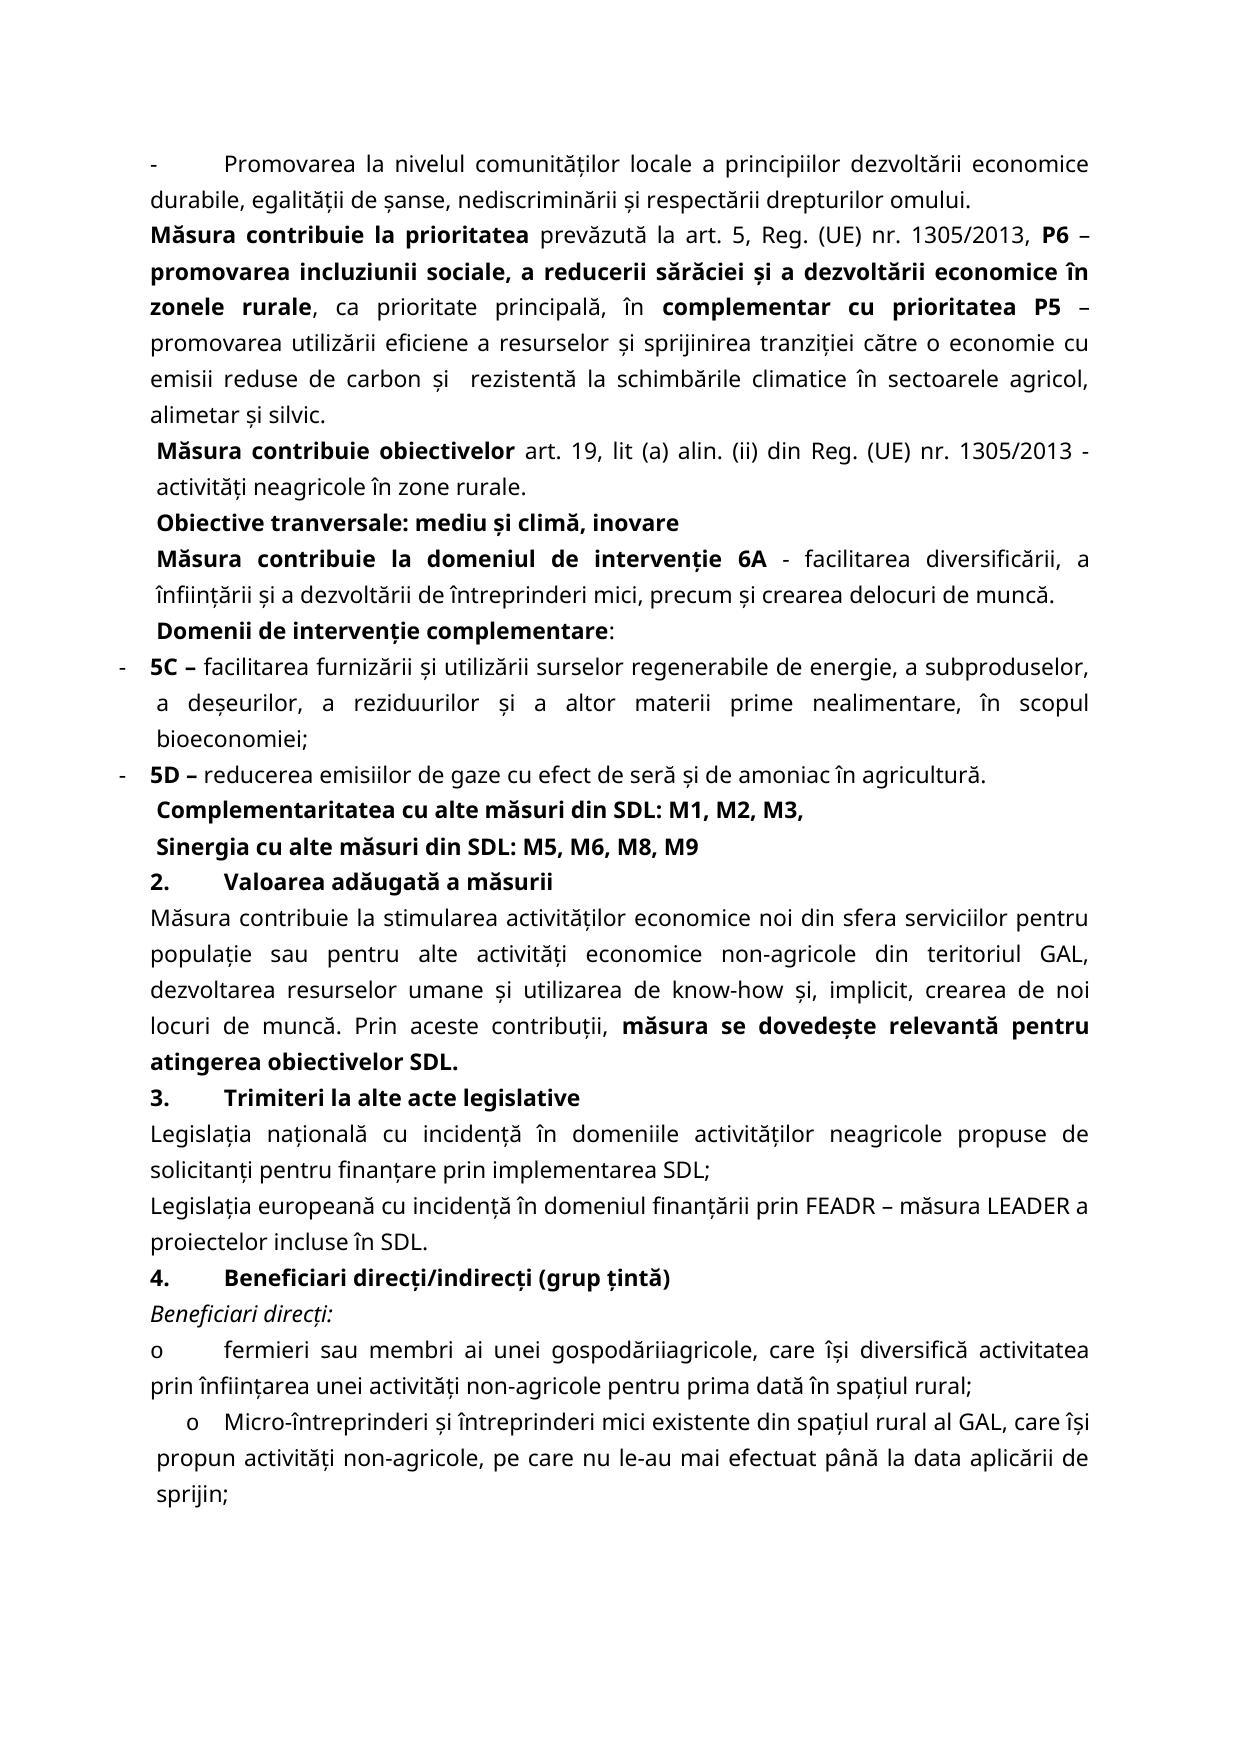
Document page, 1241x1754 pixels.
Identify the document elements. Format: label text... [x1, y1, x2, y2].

list Legislația europeană cu incidență în domeniul finanțării prin FEADR – măsura LEADER a proiectelor incluse în SDL. [150, 1190, 1090, 1257]
list Promovarea la nivelul comunităților locale a principiilor dezvoltării economice durabile, egalității de șanse, nediscriminării și respectării drepturilor omului. [150, 148, 1090, 215]
text Sinergia cu alte măsuri din SDL: M5, M6, M8, M9 [156, 830, 1090, 862]
text Măsura contribuie la domeniul de intervenție 6A - facilitarea diversificării, a înființării și a dezvoltării de întreprinderi mici, precum și crearea delocuri de muncă. [156, 543, 1090, 610]
list Beneficiari direcți/indirecți (grup țintă) [150, 1262, 1090, 1293]
list Trimiteri la alte acte legislative [150, 1082, 1090, 1113]
list Beneficiari direcți: [150, 1298, 1090, 1329]
list Valoarea adăugată a măsurii [150, 866, 1090, 898]
text Complementaritatea cu alte măsuri din SDL: M1, M2, M3, [156, 794, 1090, 826]
text Măsura contribuie la stimularea activităților economice noi din sfera serviciilor pentru populație sau pentru alte activități economice non-agricole din teritoriul GAL, dezvoltarea resurselor umane și utilizarea de know-how și, implicit, crearea de noi locuri de muncă. Prin aceste contribuții, măsura se dovedește relevantă pentru atingerea obiectivelor SDL. [150, 902, 1090, 1077]
text Obiective tranversale: mediu și climă, inovare [156, 507, 1090, 538]
list fermieri sau membri ai unei gospodăriiagricole, care își diversifică activitatea prin înființarea unei activități non-agricole pentru prima dată în spațiul rural; [150, 1333, 1090, 1401]
list 5C – facilitarea furnizării și utilizării surselor regenerabile de energie, a subproduselor, a deșeurilor, a reziduurilor și a altor materii prime nealimentare, în scopul bioeconomiei; [118, 651, 1090, 754]
text Domenii de intervenție complementare: [156, 615, 1090, 646]
text Măsura contribuie obiectivelor art. 19, lit (a) alin. (ii) din Reg. (UE) nr. 1305/2013 - activități neagricole în zone rurale. [156, 435, 1090, 502]
list Micro-întreprinderi și întreprinderi mici existente din spațiul rural al GAL, care își propun activități non-agricole, pe care nu le-au mai efectuat până la data aplicării de sprijin; [156, 1406, 1090, 1509]
text Măsura contribuie la prioritatea prevăzută la art. 5, Reg. (UE) nr. 1305/2013, P6 – promovarea incluziunii sociale, a reducerii sărăciei și a dezvoltării economice în zonele rurale, ca prioritate principală, în complementar cu prioritatea P5 – promovarea utilizării eficiene a resurselor și sprijinirea tranziției către o economie cu emisii reduse de carbon și rezistentă la schimbările climatice în sectoarele agricol, alimetar și silvic. [150, 219, 1090, 430]
list Legislația națională cu incidență în domeniile activităților neagricole propuse de solicitanți pentru finanțare prin implementarea SDL; [150, 1118, 1090, 1185]
list 5D – reducerea emisiilor de gaze cu efect de seră și de amoniac în agricultură. [118, 758, 1090, 790]
